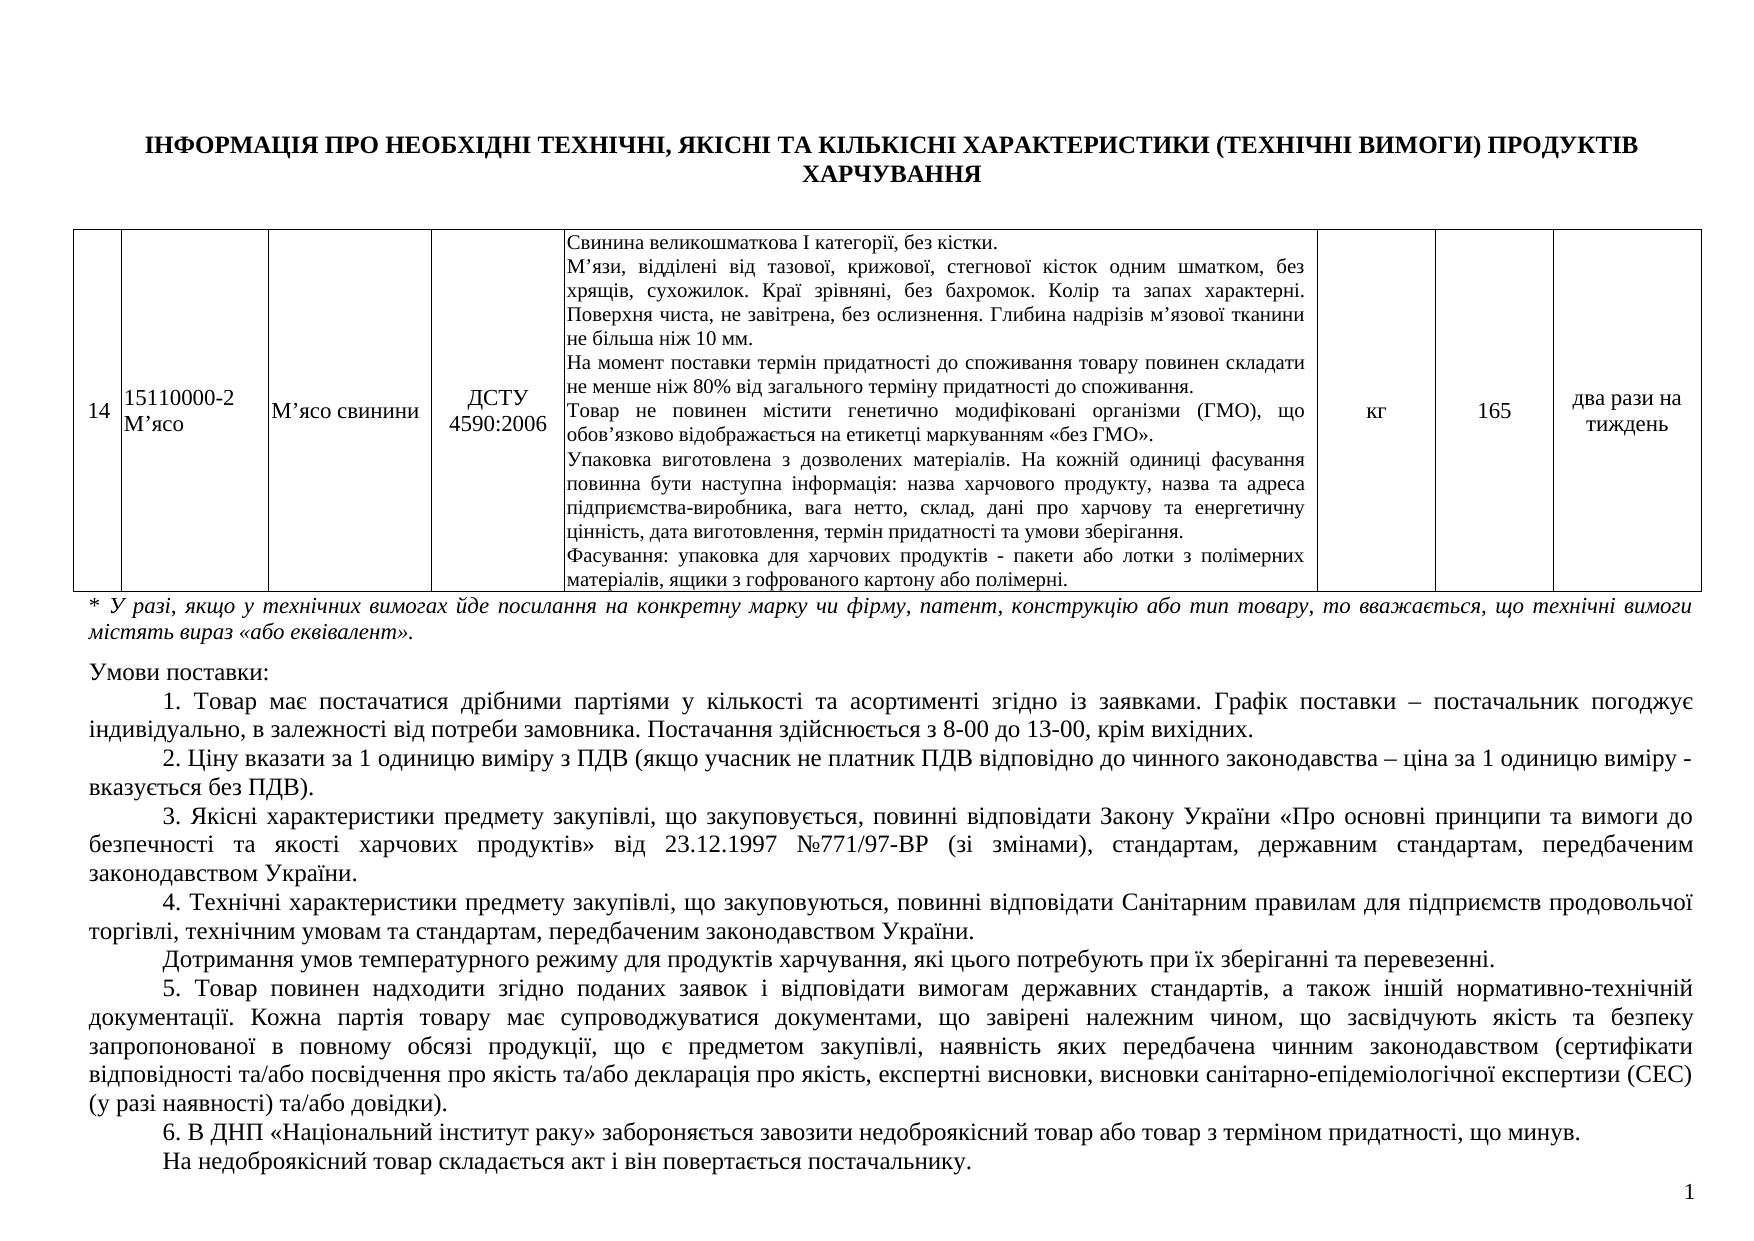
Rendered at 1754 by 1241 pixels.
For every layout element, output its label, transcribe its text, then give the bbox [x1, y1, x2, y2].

table_header 14 [74, 230, 121, 591]
table_header кг [1318, 230, 1435, 591]
text 5. Товар повинен надходити згідно поданих заявок і відповідати вимогам державних стандартів, а також іншій нормативно-технічній документації. Кожна партія товару має супроводжуватися документами, що завірені належним чином, що засвідчують якість та безпеку запропонованої в повному обсязі продукції, що є предметом закупівлі, наявність яких передбачена чинним законодавством (сертифікати відповідності та/або посвідчення про якість та/або декларація про якість, експертні висновки, висновки санітарно-епідеміологічної експертизи (СЕС) (у разі наявності) та/або довідки). [89, 973, 1695, 1117]
text 4. Технічні характеристики предмету закупівлі, що закуповуються, повинні відповідати Санітарним правилам для підприємств продовольчої торгівлі, технічним умовам та стандартам, передбаченим законодавством України. [89, 887, 1695, 944]
text На недоброякісний товар складається акт і він повертається постачальнику. [89, 1146, 1695, 1174]
text 6. В ДНП «Національний інститут раку» забороняється завозити недоброякісний товар або товар з терміном придатності, що минув. [89, 1117, 1695, 1146]
table_header 165 [1436, 230, 1553, 591]
table_header два рази на тиждень [1554, 230, 1701, 591]
table_header ДСТУ 4590:2006 [432, 230, 564, 591]
text * У разі, якщо у технічних вимогах йде посилання на конкретну марку чи фірму, патент, конструкцію або тип товару, то вважається, що технічні вимоги містять вираз «або еквівалент». [89, 592, 1695, 644]
text ІНФОРМАЦІЯ ПРО НЕОБХІДНІ ТЕХНІЧНІ, ЯКІСНІ ТА КІЛЬКІСНІ ХАРАКТЕРИСТИКИ (ТЕХНІЧНІ ВИМОГИ) ПРОДУКТІВ ХАРЧУВАННЯ [89, 130, 1695, 188]
text 1. Товар має постачатися дрібними партіями у кількості та асортименті згідно із заявками. Графік поставки – постачальник погоджує індивідуально, в залежності від потреби замовника. Постачання здійснюється з 8-00 до 13-00, крім вихідних. [89, 686, 1695, 743]
text 2. Ціну вказати за 1 одиницю виміру з ПДВ (якщо учасник не платник ПДВ відповідно до чинного законодавства – ціна за 1 одиницю виміру - вказується без ПДВ). [89, 743, 1695, 801]
table_header 15110000-2 М’ясо [122, 230, 268, 591]
text 3. Якісні характеристики предмету закупівлі, що закуповується, повинні відповідати Закону України «Про основні принципи та вимоги до безпечності та якості харчових продуктів» від 23.12.1997 №771/97-ВР (зі змінами), стандартам, державним стандартам, передбаченим законодавством України. [89, 801, 1695, 887]
text Дотримання умов температурного режиму для продуктів харчування, які цього потребують при їх зберіганні та перевезенні. [89, 944, 1695, 973]
table_header М’ясо свинини [269, 230, 431, 591]
table_header Свинина великошматкова І категорії, без кістки. М’язи, відділені від тазової, крижової, стегнової кісток одним шматком, без хрящів, сухожилок. Краї зрівняні, без бахромок. Колір та запах характерні. Поверхня чиста, не завітрена, без ослизнення. Глибина надрізів м’язової тканини не більша ніж 10 мм. На момент поставки термін придатності до споживання товару повинен складати не менше ніж 80% від загального терміну придатності до споживання. Товар не повинен містити генетично модифіковані організми (ГМО), що обов’язково відображається на етикетці маркуванням «без ГМО». Упаковка виготовлена з дозволених матеріалів. На кожній одиниці фасування повинна бути наступна інформація: назва харчового продукту, назва та адреса підприємства-виробника, вага нетто, склад, дані про харчову та енергетичну цінність, дата виготовлення, термін придатності та умови зберігання. Фасування: упаковка для харчових продуктів - пакети або лотки з полімерних матеріалів, ящики з гофрованого картону або полімерні. [565, 230, 1317, 591]
text Умови поставки: [89, 657, 1695, 686]
